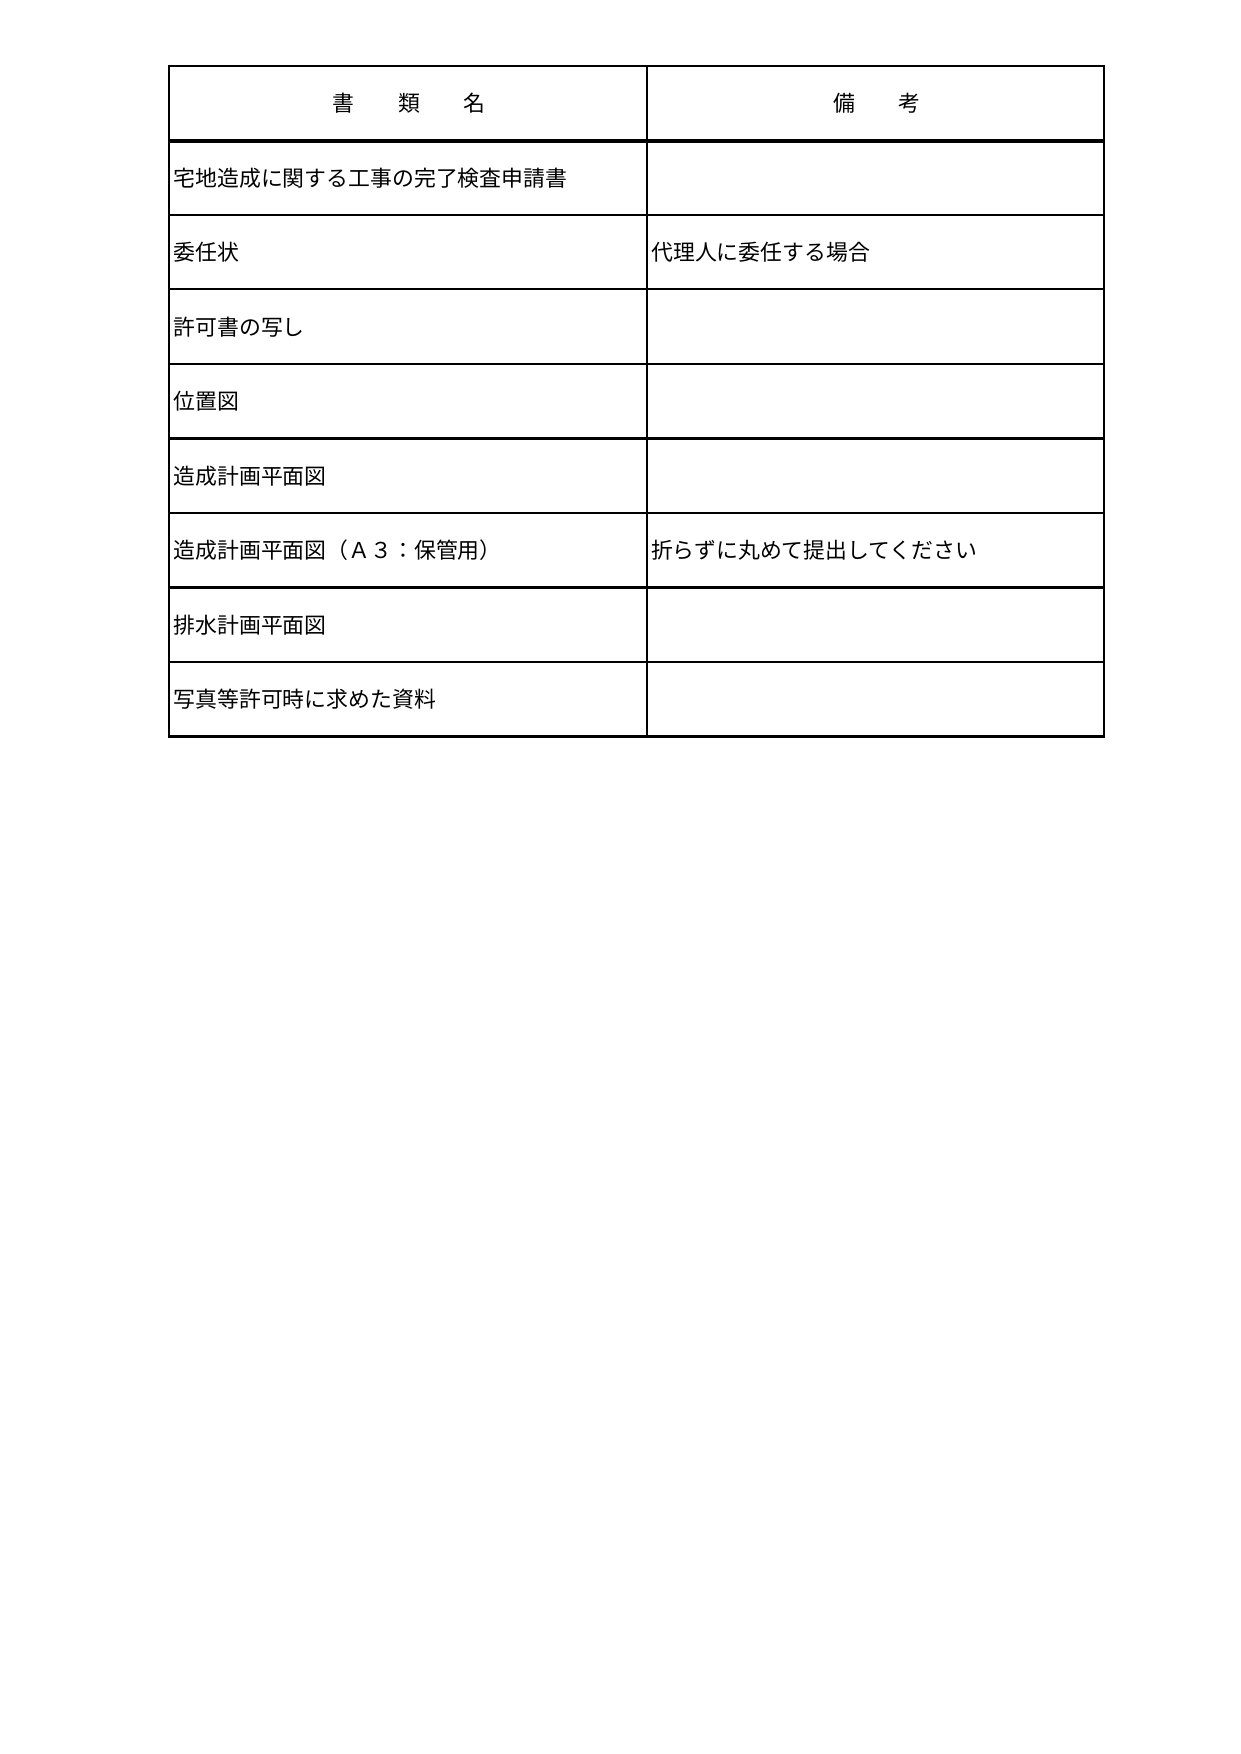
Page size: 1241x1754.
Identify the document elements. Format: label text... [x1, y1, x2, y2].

table_cell [648, 440, 1103, 512]
table_cell 造成計画平面図（Ａ３：保管用） [170, 514, 646, 586]
table_cell [648, 143, 1103, 214]
table_cell 代理人に委任する場合 [648, 216, 1103, 288]
table_header 書 類 名 [170, 67, 646, 139]
table_cell 折らずに丸めて提出してください [648, 514, 1103, 586]
table_cell [648, 589, 1103, 661]
table_cell 許可書の写し [170, 290, 646, 363]
table_cell 位置図 [170, 365, 646, 437]
table_cell 写真等許可時に求めた資料 [170, 663, 646, 735]
table_cell [648, 663, 1103, 735]
table_cell [648, 365, 1103, 437]
table_cell 造成計画平面図 [170, 440, 646, 512]
table_cell 委任状 [170, 216, 646, 288]
table_cell 宅地造成に関する工事の完了検査申請書 [170, 143, 646, 214]
table_cell [648, 290, 1103, 363]
table_cell 排水計画平面図 [170, 589, 646, 661]
table_header 備 考 [648, 67, 1103, 139]
